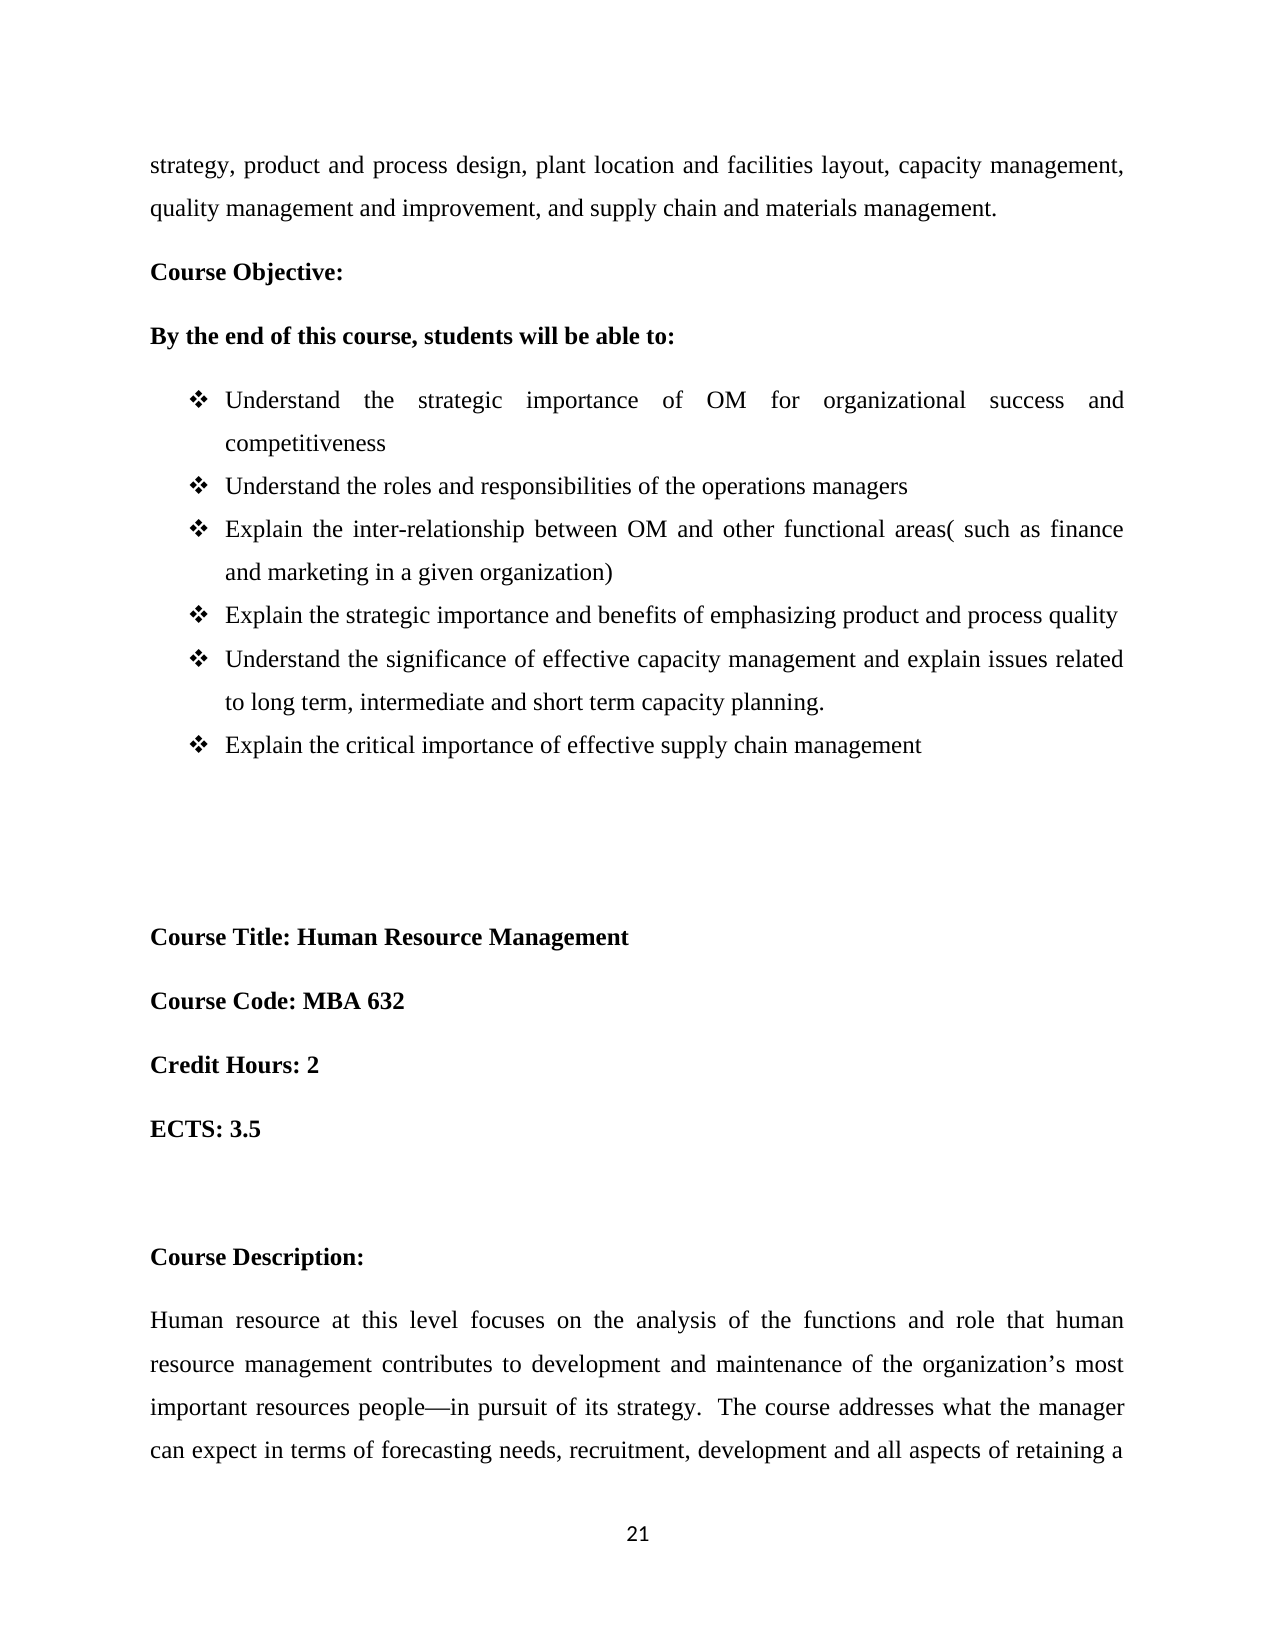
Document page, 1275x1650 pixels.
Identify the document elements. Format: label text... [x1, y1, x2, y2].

text Credit Hours: 2 [150, 1050, 1125, 1078]
list Explain the strategic importance and benefits of emphasizing product and process quality [187, 601, 1125, 629]
list Understand the roles and responsibilities of the operations managers [187, 471, 1125, 500]
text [150, 1306, 1125, 1464]
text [150, 150, 1125, 222]
list Explain the inter-relationship between OM and other functional areas( such as finance and marketing in a given organization) [187, 514, 1125, 586]
list Understand the strategic importance of OM for organizational success and competitiveness [187, 385, 1125, 457]
text Course Code: MBA 632 [150, 986, 1125, 1014]
text Course Objective: [150, 257, 1125, 286]
list Explain the critical importance of effective supply chain management [187, 730, 1125, 759]
text ECTS: 3.5 [150, 1114, 1125, 1142]
list Understand the significance of effective capacity management and explain issues related to long term, intermediate and short term capacity planning. [187, 644, 1125, 716]
text Course Description: [150, 1242, 1125, 1270]
text By the end of this course, students will be able to: [150, 321, 1125, 350]
text Course Title: Human Resource Management [150, 922, 1125, 951]
